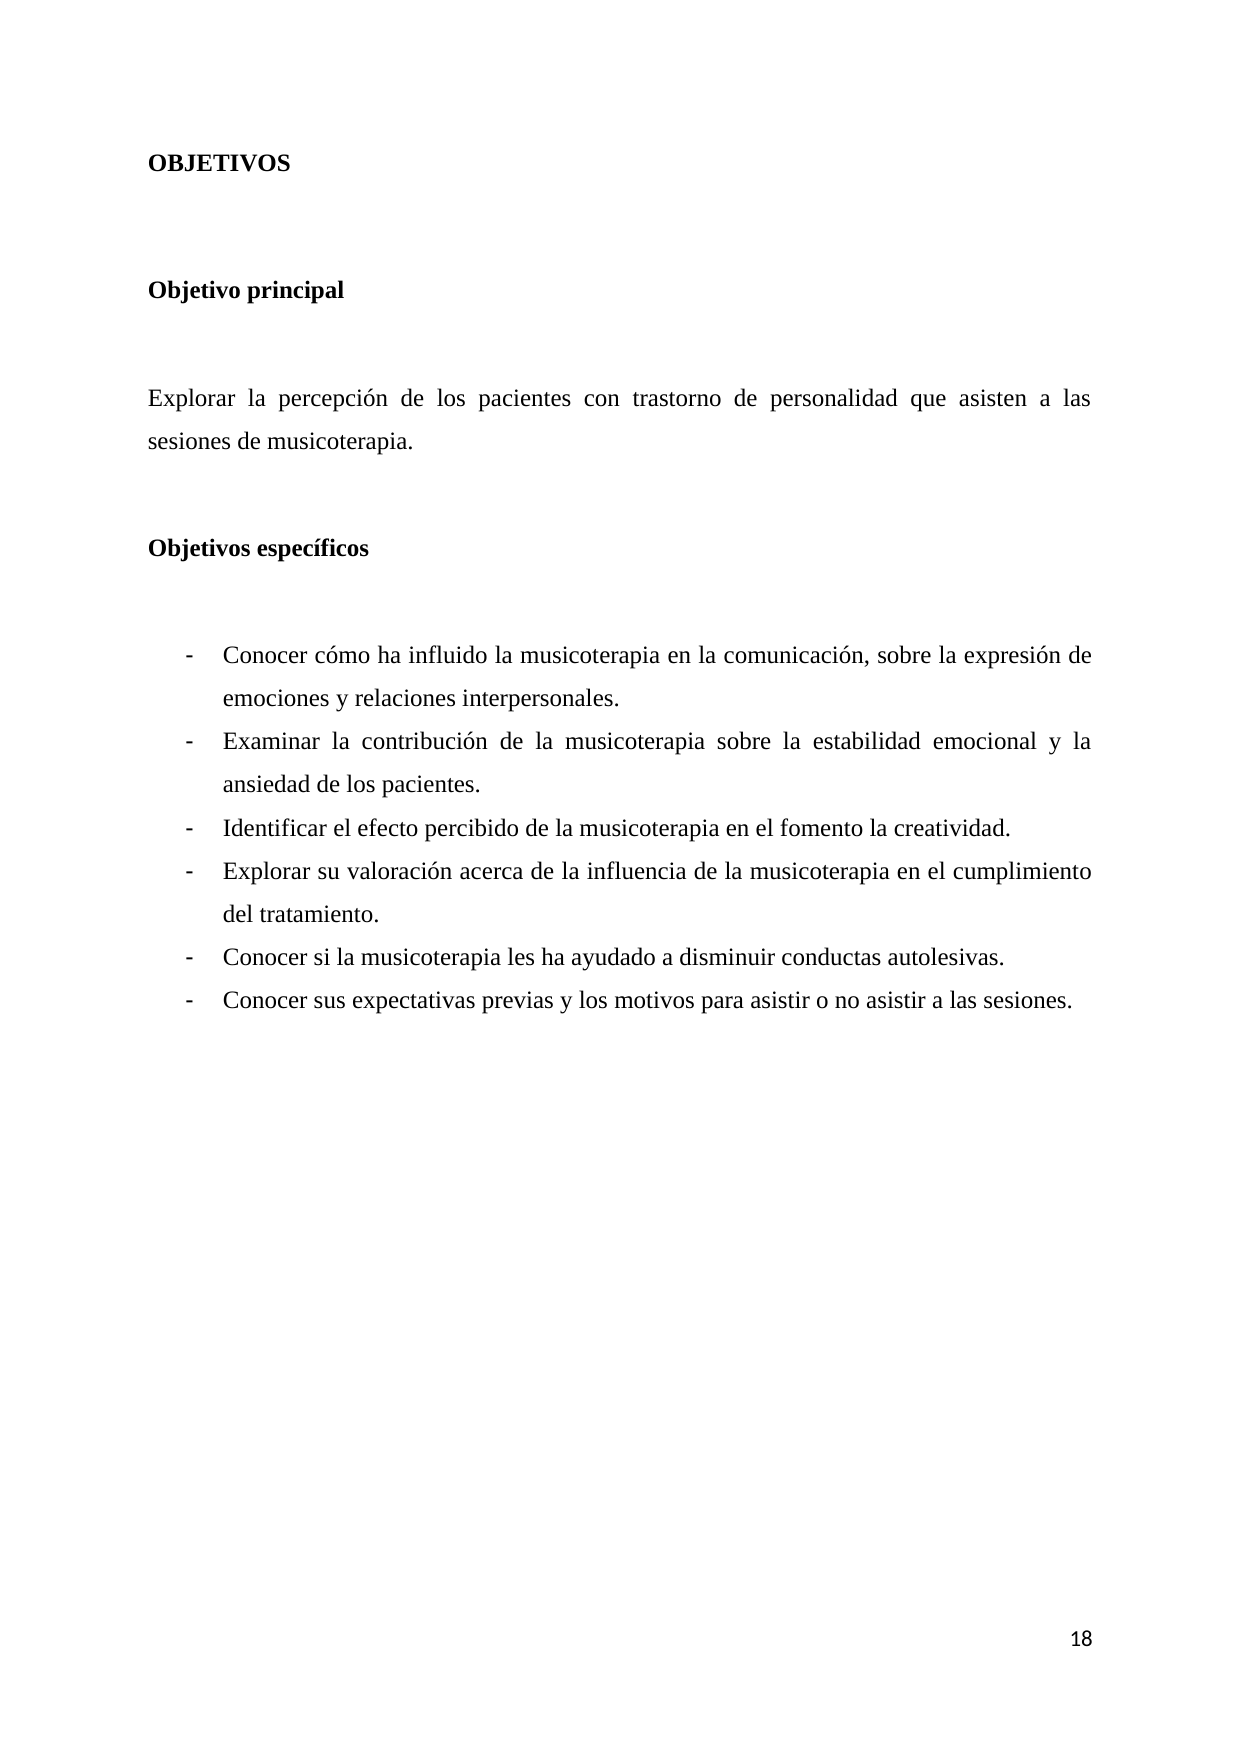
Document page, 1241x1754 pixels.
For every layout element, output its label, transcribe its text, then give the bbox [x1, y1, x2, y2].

text Objetivo principal [148, 276, 1092, 304]
list Conocer si la musicoterapia les ha ayudado a disminuir conductas autolesivas. [185, 942, 1092, 971]
list Conocer cómo ha influido la musicoterapia en la comunicación, sobre la expresión de emociones y relaciones interpersonales. [185, 640, 1092, 712]
list Identificar el efecto percibido de la musicoterapia en el fomento la creatividad. [185, 813, 1092, 842]
text OBJETIVOS [148, 148, 1092, 176]
list Conocer sus expectativas previas y los motivos para asistir o no asistir a las sesiones. [185, 986, 1092, 1014]
text Objetivos específicos [148, 533, 1092, 562]
list Explorar su valoración acerca de la influencia de la musicoterapia en el cumplimiento del tratamiento. [185, 856, 1092, 928]
list Examinar la contribución de la musicoterapia sobre la estabilidad emocional y la ansiedad de los pacientes. [185, 726, 1092, 798]
list Explorar la percepción de los pacientes con trastorno de personalidad que asisten a las sesiones de musicoterapia. [148, 383, 1092, 454]
